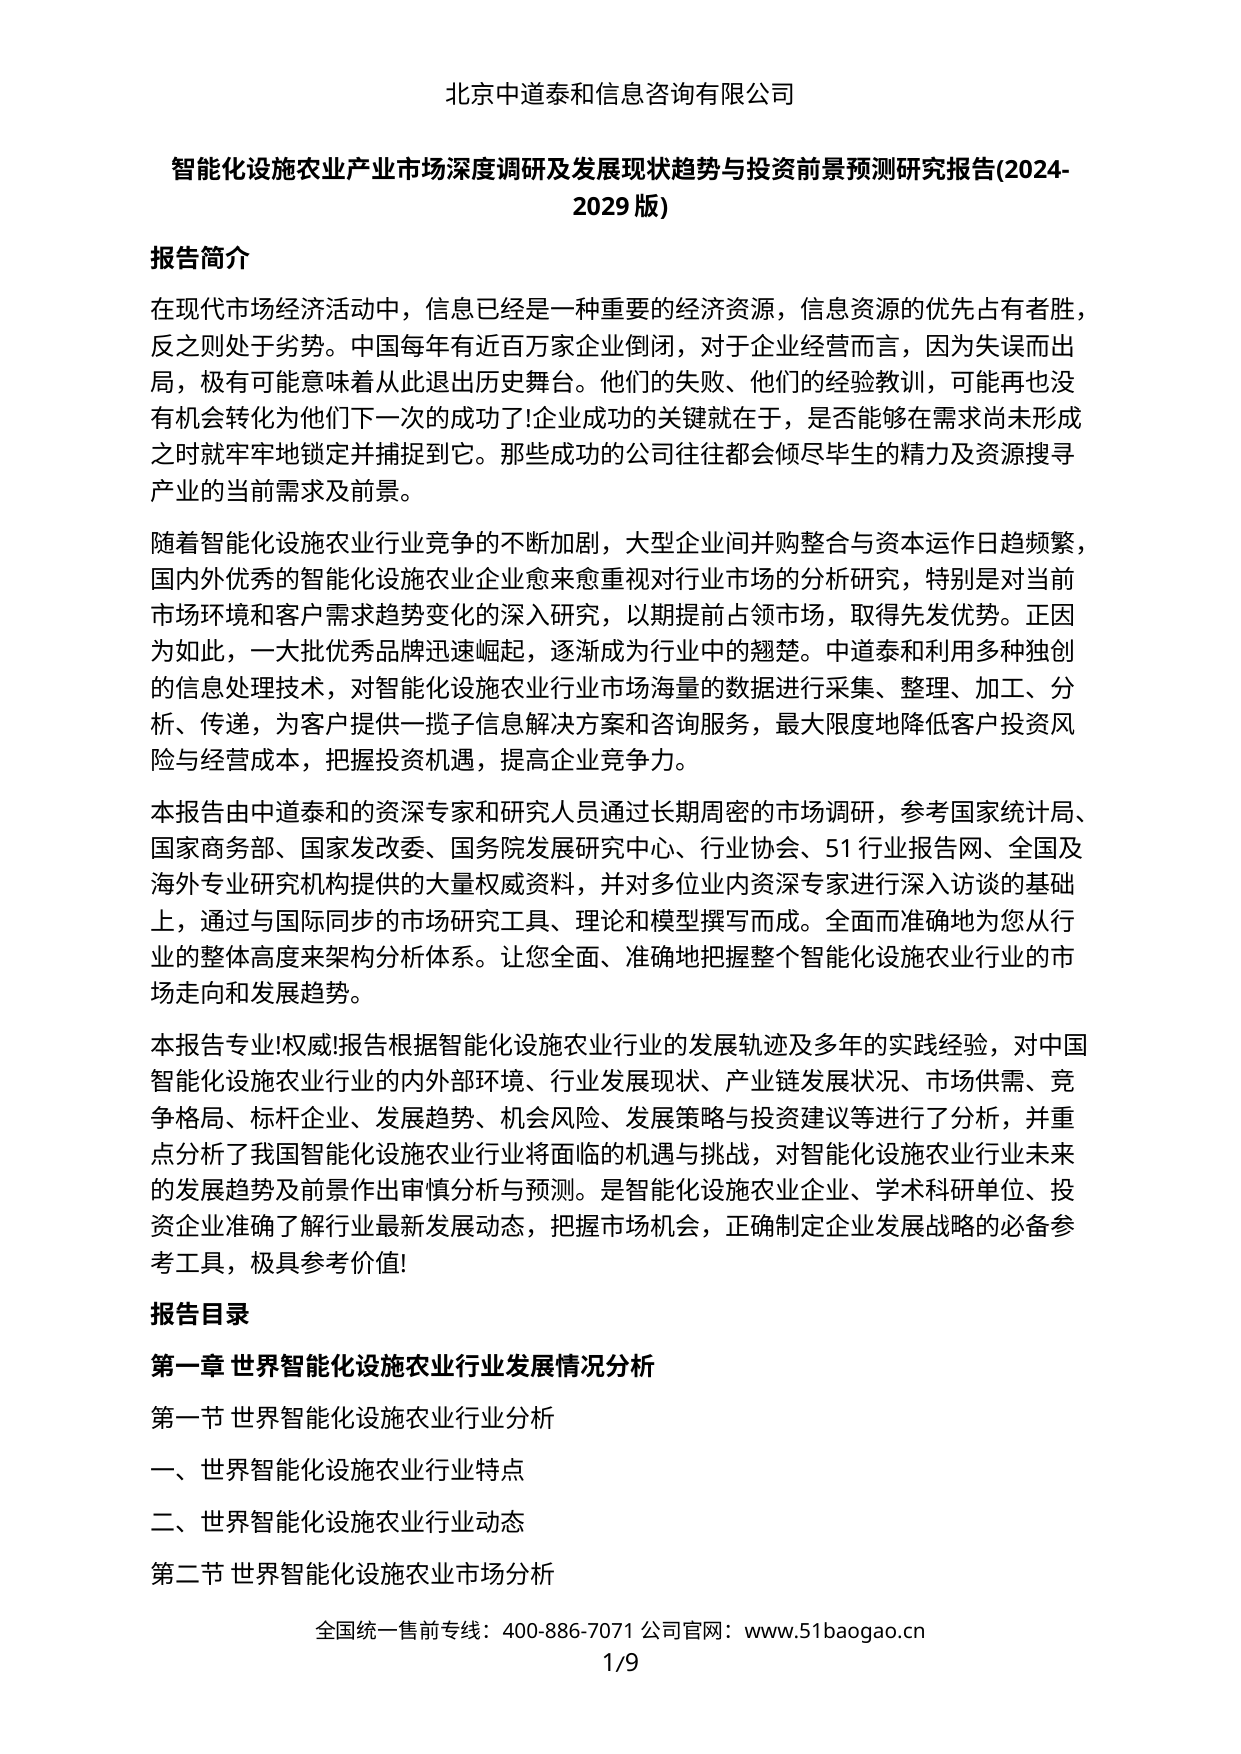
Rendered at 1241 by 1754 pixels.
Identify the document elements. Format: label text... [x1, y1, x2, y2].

text 本报告由中道泰和的资深专家和研究人员通过长期周密的市场调研，参考国家统计局、国家商务部、国家发改委、国务院发展研究中心、行业协会、51行业报告网、全国及海外专业研究机构提供的大量权威资料，并对多位业内资深专家进行深入访谈的基础上，通过与国际同步的市场研究工具、理论和模型撰写而成。全面而准确地为您从行业的整体高度来架构分析体系。让您全面、准确地把握整个智能化设施农业行业的市场走向和发展趋势。 [150, 792, 1090, 1010]
text 智能化设施农业产业市场深度调研及发展现状趋势与投资前景预测研究报告(2024-2029版) [150, 150, 1090, 222]
text 报告目录 [150, 1295, 1090, 1331]
text 随着智能化设施农业行业竞争的不断加剧，大型企业间并购整合与资本运作日趋频繁，国内外优秀的智能化设施农业企业愈来愈重视对行业市场的分析研究，特别是对当前市场环境和客户需求趋势变化的深入研究，以期提前占领市场，取得先发优势。正因为如此，一大批优秀品牌迅速崛起，逐渐成为行业中的翘楚。中道泰和利用多种独创的信息处理技术，对智能化设施农业行业市场海量的数据进行采集、整理、加工、分析、传递，为客户提供一揽子信息解决方案和咨询服务，最大限度地降低客户投资风险与经营成本，把握投资机遇，提高企业竞争力。 [150, 523, 1090, 777]
text 报告简介 [150, 238, 1090, 274]
text 一、世界智能化设施农业行业特点 [150, 1451, 1090, 1487]
text 在现代市场经济活动中，信息已经是一种重要的经济资源，信息资源的优先占有者胜，反之则处于劣势。中国每年有近百万家企业倒闭，对于企业经营而言，因为失误而出局，极有可能意味着从此退出历史舞台。他们的失败、他们的经验教训，可能再也没有机会转化为他们下一次的成功了!企业成功的关键就在于，是否能够在需求尚未形成之时就牢牢地锁定并捕捉到它。那些成功的公司往往都会倾尽毕生的精力及资源搜寻产业的当前需求及前景。 [150, 290, 1090, 507]
text 第一节 世界智能化设施农业行业分析 [150, 1399, 1090, 1435]
text 第一章 世界智能化设施农业行业发展情况分析 [150, 1347, 1090, 1383]
text 二、世界智能化设施农业行业动态 [150, 1502, 1090, 1539]
text 第二节 世界智能化设施农业市场分析 [150, 1554, 1090, 1591]
text 本报告专业!权威!报告根据智能化设施农业行业的发展轨迹及多年的实践经验，对中国智能化设施农业行业的内外部环境、行业发展现状、产业链发展状况、市场供需、竞争格局、标杆企业、发展趋势、机会风险、发展策略与投资建议等进行了分析，并重点分析了我国智能化设施农业行业将面临的机遇与挑战，对智能化设施农业行业未来的发展趋势及前景作出审慎分析与预测。是智能化设施农业企业、学术科研单位、投资企业准确了解行业最新发展动态，把握市场机会，正确制定企业发展战略的必备参考工具，极具参考价值! [150, 1026, 1090, 1279]
